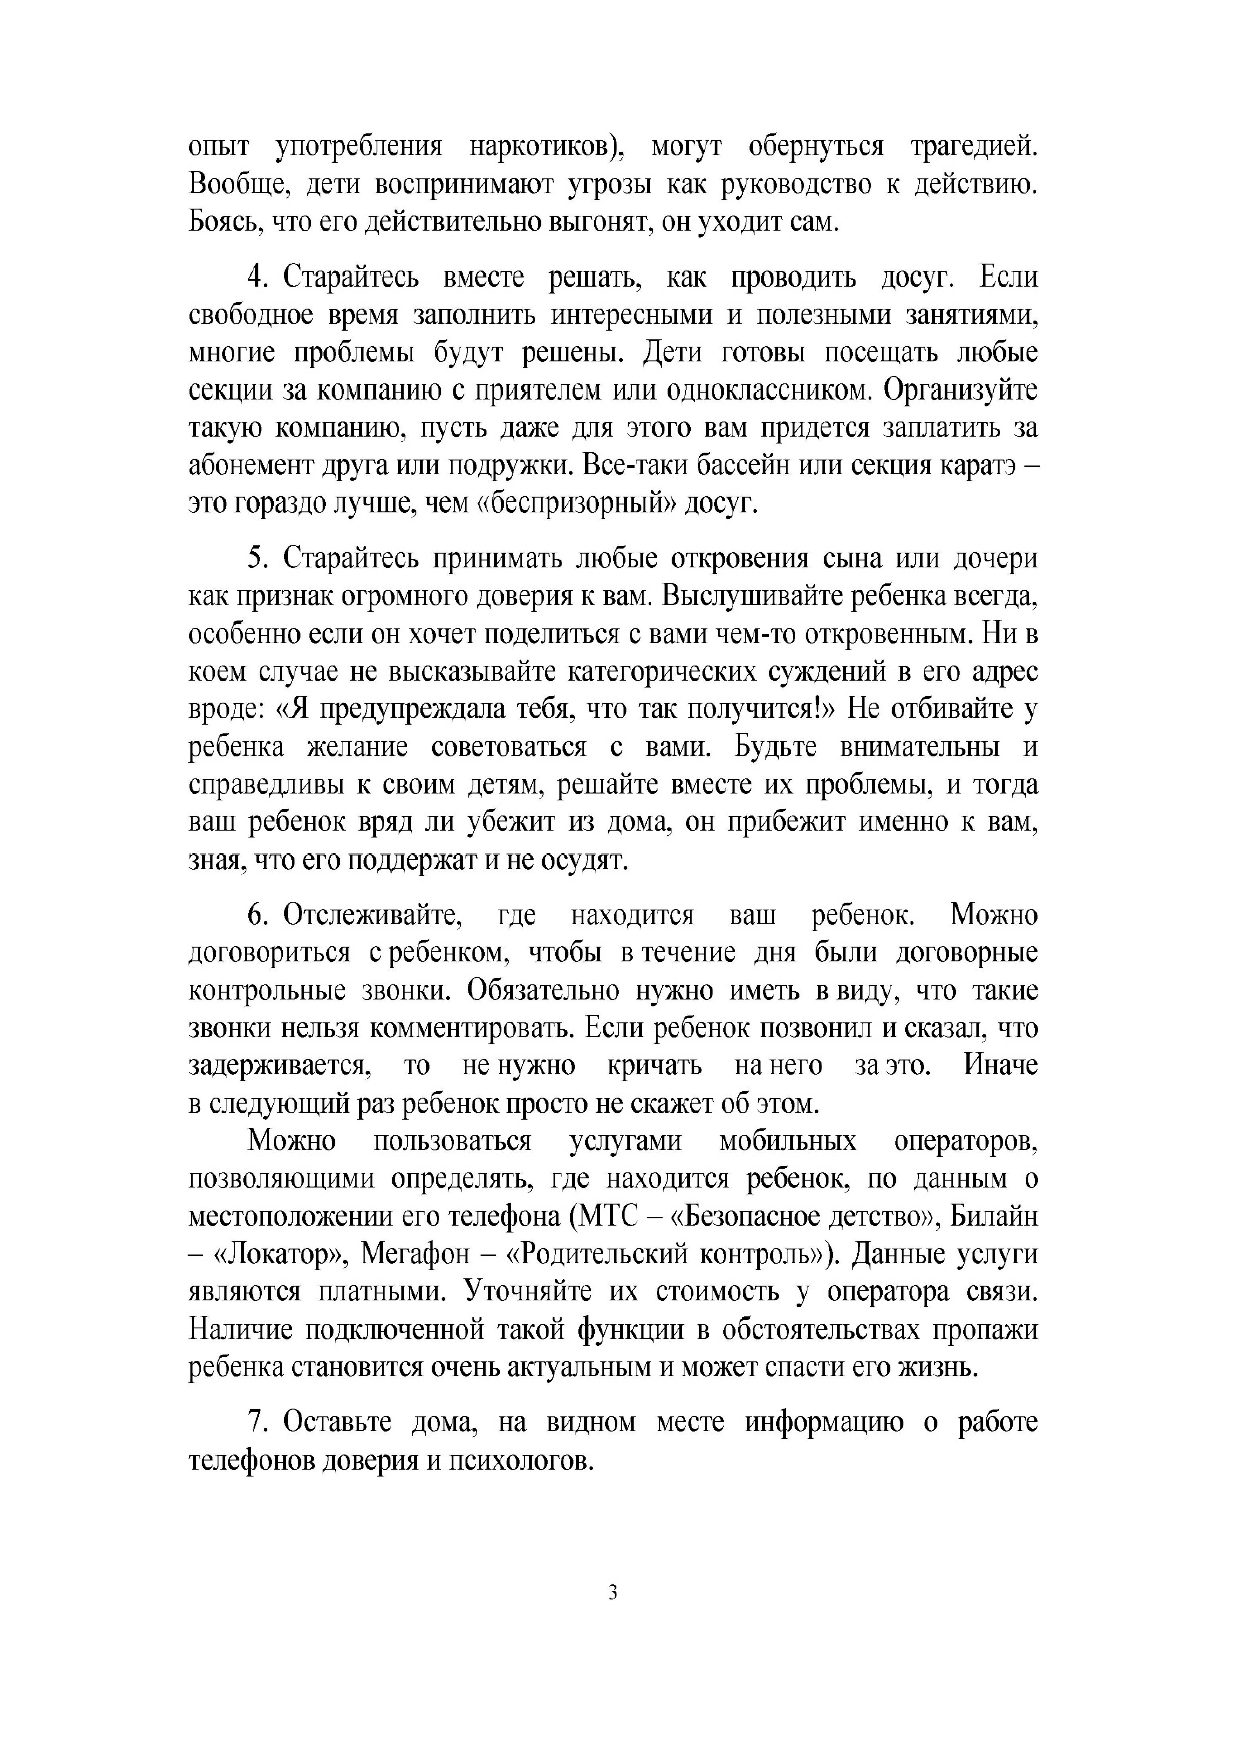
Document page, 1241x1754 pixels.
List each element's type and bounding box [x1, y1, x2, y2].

picture [117, 44, 1109, 1666]
